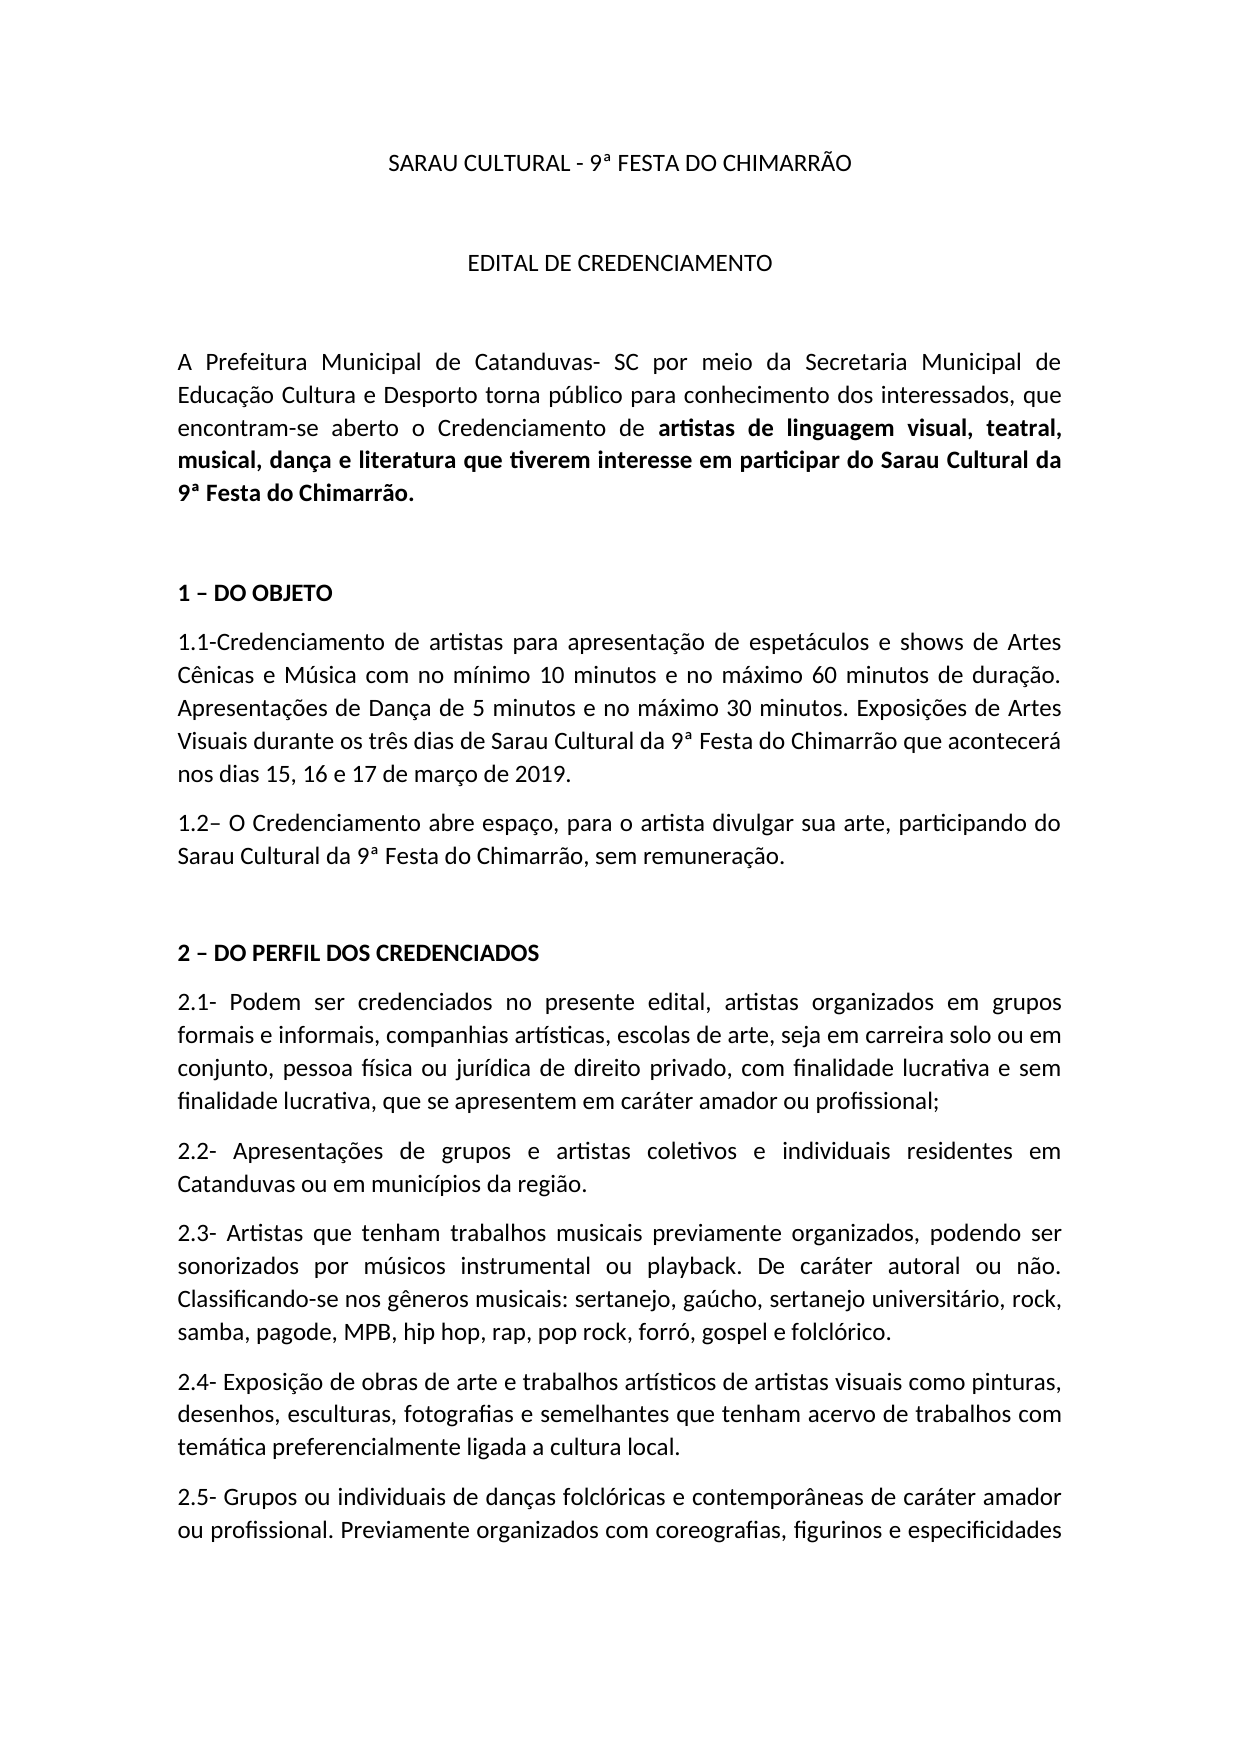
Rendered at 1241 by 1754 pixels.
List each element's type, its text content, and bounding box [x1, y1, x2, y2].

text 2 – DO PERFIL DOS CREDENCIADOS [177, 937, 1063, 967]
text 2.3- Artistas que tenham trabalhos musicais previamente organizados, podendo ser sonorizados por músicos instrumental ou playback. De caráter autoral ou não. Classificando-se nos gêneros musicais: sertanejo, gaúcho, sertanejo universitário, rock, samba, pagode, MPB, hip hop, rap, pop rock, forró, gospel e folclórico. [177, 1217, 1063, 1347]
text 1.2– O Credenciamento abre espaço, para o artista divulgar sua arte, participando do Sarau Cultural da 9ª Festa do Chimarrão, sem remuneração. [177, 808, 1063, 871]
text EDITAL DE CREDENCIAMENTO [177, 247, 1063, 277]
text A Prefeitura Municipal de Catanduvas- SC por meio da Secretaria Municipal de Educação Cultura e Desporto torna público para conhecimento dos interessados, que encontram-se aberto o Credenciamento de artistas de linguagem visual, teatral, musical, dança e literatura que tiverem interesse em participar do Sarau Cultural da 9ª Festa do Chimarrão. [177, 346, 1063, 508]
text 1.1-Credenciamento de artistas para apresentação de espetáculos e shows de Artes Cênicas e Música com no mínimo 10 minutos e no máximo 60 minutos de duração. Apresentações de Dança de 5 minutos e no máximo 30 minutos. Exposições de Artes Visuais durante os três dias de Sarau Cultural da 9ª Festa do Chimarrão que acontecerá nos dias 15, 16 e 17 de março de 2019. [177, 626, 1063, 788]
text 2.4- Exposição de obras de arte e trabalhos artísticos de artistas visuais como pinturas, desenhos, esculturas, fotografias e semelhantes que tenham acervo de trabalhos com temática preferencialmente ligada a cultura local. [177, 1366, 1063, 1462]
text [177, 1481, 1063, 1544]
text SARAU CULTURAL - 9ª FESTA DO CHIMARRÃO [177, 148, 1063, 178]
text 2.1- Podem ser credenciados no presente edital, artistas organizados em grupos formais e informais, companhias artísticas, escolas de arte, seja em carreira solo ou em conjunto, pessoa física ou jurídica de direito privado, com finalidade lucrativa e sem finalidade lucrativa, que se apresentem em caráter amador ou profissional; [177, 987, 1063, 1116]
text 1 – DO OBJETO [177, 577, 1063, 607]
text 2.2- Apresentações de grupos e artistas coletivos e individuais residentes em Catanduvas ou em municípios da região. [177, 1135, 1063, 1198]
